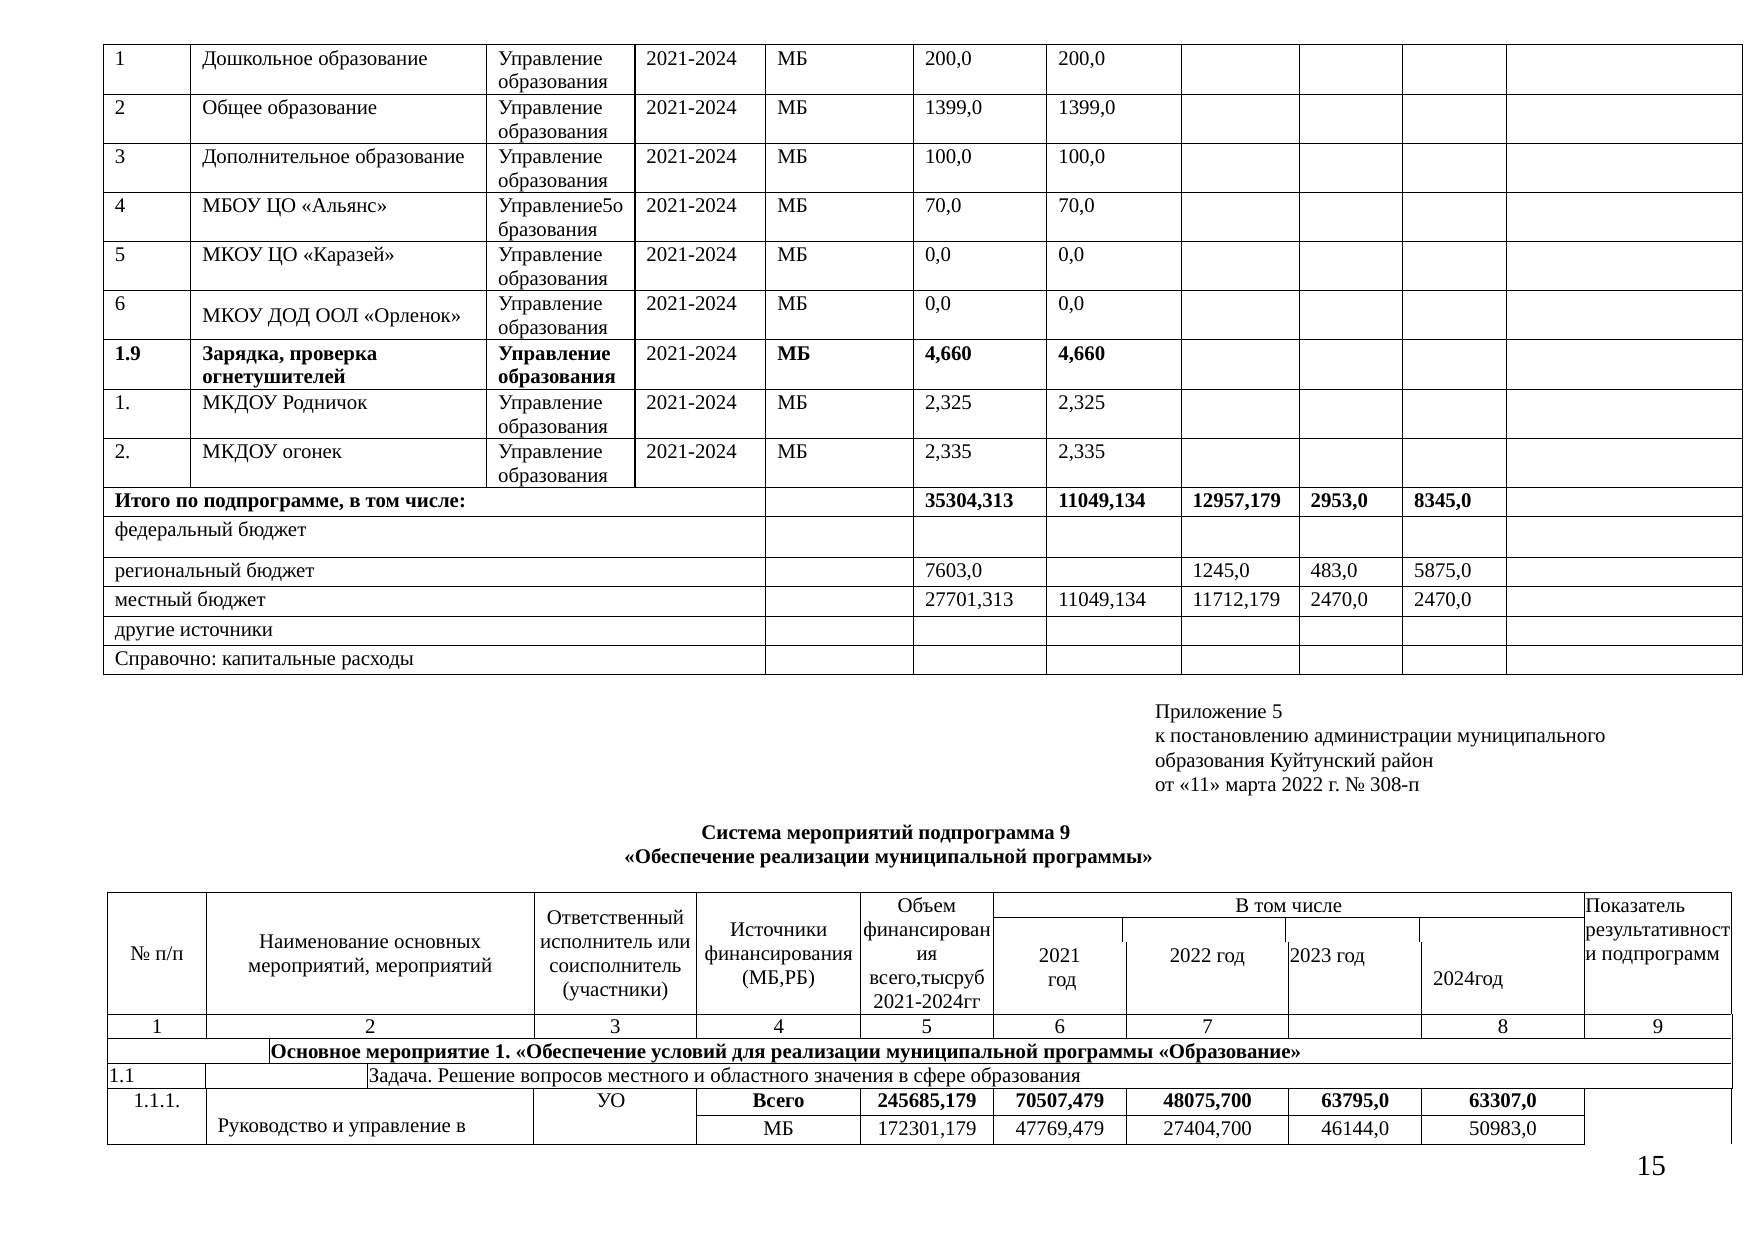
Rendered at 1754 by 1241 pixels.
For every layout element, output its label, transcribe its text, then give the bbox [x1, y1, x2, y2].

table_cell [1507, 617, 1742, 645]
table_cell 2021-2024 [636, 95, 765, 143]
text «Обеспечение реализации муниципальной программы» [106, 844, 1665, 868]
table_cell [766, 517, 913, 557]
table_cell 11712,179 [1182, 587, 1299, 616]
table_cell 2021-2024 [636, 193, 765, 241]
table_cell [1403, 95, 1506, 143]
table_cell 2953,0 [1300, 488, 1402, 516]
table_cell [1182, 517, 1299, 557]
table_cell [1403, 193, 1506, 241]
table_cell [1300, 291, 1402, 339]
table_cell Общее образование [191, 95, 486, 143]
table_cell [206, 1064, 367, 1087]
table_cell 8 [1422, 1015, 1584, 1038]
table_cell [1300, 439, 1402, 487]
table_cell Управление образования [487, 340, 634, 388]
table_cell 12957,179 [1182, 488, 1299, 516]
table_cell Дополнительное образование [191, 144, 486, 192]
table_cell 2021-2024 [636, 291, 765, 339]
table_cell МКДОУ огонек [191, 439, 486, 487]
table_cell [1300, 340, 1402, 388]
table_cell [1507, 390, 1742, 438]
table_cell 27404,700 [1127, 1116, 1288, 1144]
table_cell 47769,479 [994, 1116, 1126, 1144]
table_cell 2470,0 [1300, 587, 1402, 616]
table_cell 48075,700 [1127, 1089, 1288, 1115]
table_cell [994, 918, 1122, 942]
table_cell Управление образования [487, 291, 634, 339]
table_cell 5 [104, 242, 190, 290]
table_cell [1507, 439, 1742, 487]
table_cell [1182, 95, 1299, 143]
table_cell другие источники [104, 617, 765, 645]
table_cell [108, 1039, 269, 1063]
table_cell Управление5образования [487, 193, 634, 241]
table_cell 2 [104, 95, 190, 143]
table_cell 2021 год [994, 942, 1126, 1014]
table_cell [1182, 144, 1299, 192]
table_cell 2021-2024 [636, 242, 765, 290]
table_cell Задача. Решение вопросов местного и областного значения в сфере образования [368, 1063, 1732, 1087]
table_cell 200,0 [914, 45, 1046, 93]
table_cell [1585, 1089, 1731, 1144]
table_cell 2021-2024 [636, 340, 765, 388]
table_cell 2. [104, 439, 190, 487]
table_cell [1182, 193, 1299, 241]
table_cell [1403, 45, 1506, 93]
table_cell МБ [766, 340, 913, 388]
table_cell Управление образования [487, 242, 634, 290]
table_cell 100,0 [914, 144, 1046, 192]
table_cell 1.1.1. [108, 1089, 206, 1144]
table_cell 50983,0 [1422, 1116, 1584, 1144]
table_cell [1507, 646, 1742, 674]
table_cell 100,0 [1047, 144, 1181, 192]
table_cell 4 [104, 193, 190, 241]
table_cell 2021-2024 [636, 45, 765, 93]
table_cell [914, 617, 1046, 645]
table_cell 2021-2024 [636, 144, 765, 192]
table_cell 4 [697, 1015, 860, 1038]
table_cell местный бюджет [104, 587, 765, 616]
table_cell 1 [108, 1015, 206, 1038]
table_cell 70507,479 [994, 1089, 1126, 1115]
table_cell УО [534, 1089, 696, 1144]
table_cell 35304,313 [914, 488, 1046, 516]
table_cell [1300, 517, 1402, 557]
text Приложение 5 [1155, 699, 1583, 723]
table_cell Основное мероприятие 1. «Обеспечение условий для реализации муниципальной программы «Образование» [270, 1038, 1732, 1063]
text Система мероприятий подпрограмма 9 [106, 820, 1665, 844]
table_cell 1.9 [104, 340, 190, 388]
table_cell [1182, 45, 1299, 93]
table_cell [487, 45, 634, 93]
table_cell 2021-2024 [636, 439, 765, 487]
table_cell 483,0 [1300, 558, 1402, 586]
table_cell 9 [1585, 1014, 1732, 1038]
table_cell [1507, 95, 1742, 143]
table_cell 7 [1127, 1015, 1288, 1038]
table_cell МБ [766, 193, 913, 241]
table_cell [766, 646, 913, 674]
table_cell МБ [766, 390, 913, 438]
table_cell [1507, 558, 1742, 586]
table_cell [1047, 646, 1181, 674]
table_cell 5 [861, 1015, 993, 1038]
text к постановлению администрации муниципального образования Куйтунский район [1155, 723, 1612, 772]
table_cell 6 [994, 1015, 1126, 1038]
table_cell 27701,313 [914, 587, 1046, 616]
table_cell Управление образования [487, 390, 634, 438]
table_cell МБОУ ЦО «Альянс» [191, 193, 486, 241]
table_cell [1300, 242, 1402, 290]
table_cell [487, 95, 634, 143]
table_cell [766, 488, 913, 516]
table_cell [1047, 558, 1181, 586]
table_cell 0,0 [1047, 291, 1181, 339]
table_cell [1300, 617, 1402, 645]
text от «11» марта 2022 г. № 308-п [1155, 772, 1612, 796]
table_cell 0,0 [914, 291, 1046, 339]
table_cell Руководство и управление в сфере образования [207, 1089, 533, 1144]
table_cell [1300, 390, 1402, 438]
table_cell 1.1 [108, 1064, 205, 1087]
table_cell 63307,0 [1422, 1089, 1584, 1115]
table_cell 200,0 [1047, 45, 1181, 93]
table_cell [1507, 587, 1742, 616]
table_header Показатель результативности подпрограмм [1585, 893, 1731, 1014]
table_cell [1300, 646, 1402, 674]
table_cell [1507, 242, 1742, 290]
table_cell [766, 558, 913, 586]
table_cell МБ [766, 291, 913, 339]
table_cell 3 [535, 1015, 696, 1038]
table_cell 4,660 [914, 340, 1046, 388]
table_cell [1300, 45, 1402, 93]
table_cell Справочно: капитальные расходы [104, 646, 765, 674]
table_cell [1182, 340, 1299, 388]
table_cell [914, 517, 1046, 557]
table_cell 70,0 [1047, 193, 1181, 241]
table_cell 4,660 [1047, 340, 1181, 388]
table_cell [766, 587, 913, 616]
table_cell 245685,179 [861, 1089, 993, 1115]
table_cell 2024год [1422, 942, 1584, 1014]
table_cell [1403, 646, 1506, 674]
table_cell МБ [766, 45, 913, 93]
table_header Ответственный исполнитель или соисполнитель (участники) [535, 893, 696, 1014]
table_cell 70,0 [914, 193, 1046, 241]
table_cell 2023 год [1289, 942, 1421, 1014]
table_header Объем финансирования всего,тысруб 2021-2024гг [861, 893, 993, 1014]
table_cell МБ [766, 144, 913, 192]
table_cell 1. [104, 390, 190, 438]
table_cell [1403, 144, 1506, 192]
table_cell [1182, 390, 1299, 438]
table_cell МБ [697, 1116, 860, 1144]
table_cell МБ [766, 242, 913, 290]
table_cell Дошкольное образование [191, 45, 486, 93]
table_cell 1399,0 [1047, 95, 1181, 143]
table_cell 2,335 [1047, 439, 1181, 487]
table_cell 11049,134 [1047, 587, 1181, 616]
table_cell 172301,179 [861, 1116, 993, 1144]
table_cell МБ [766, 95, 913, 143]
table_cell [766, 617, 913, 645]
table_cell [1286, 918, 1419, 942]
table_cell [1420, 918, 1584, 942]
table_cell 2470,0 [1403, 587, 1506, 616]
table_cell [1403, 517, 1506, 557]
table_cell 3 [104, 144, 190, 192]
table_cell [1182, 617, 1299, 645]
table_cell 2,325 [1047, 390, 1181, 438]
table_cell 2022 год [1127, 942, 1288, 1014]
table_cell [1403, 291, 1506, 339]
table_cell 5875,0 [1403, 558, 1506, 586]
table_cell 0,0 [1047, 242, 1181, 290]
table_cell [1507, 517, 1742, 557]
table_cell федеральный бюджет [104, 517, 765, 557]
table_cell МКОУ ДОД ООЛ «Орленок» [191, 291, 486, 339]
table_cell региональный бюджет [104, 558, 765, 586]
table_cell [1403, 617, 1506, 645]
table_cell [1507, 340, 1742, 388]
table_cell [1507, 45, 1742, 93]
table_header Источники финансирования (МБ,РБ) [697, 893, 860, 1014]
table_cell 1245,0 [1182, 558, 1299, 586]
table_cell 2 [207, 1015, 534, 1038]
table_cell [1182, 646, 1299, 674]
table_cell 0,0 [914, 242, 1046, 290]
table_cell [1182, 291, 1299, 339]
table_cell Управление образования [487, 144, 634, 192]
table_cell [914, 646, 1046, 674]
table_cell Зарядка, проверка огнетушителей [191, 340, 486, 388]
table_cell [1289, 1015, 1421, 1038]
table_cell 1 [104, 45, 190, 93]
table_cell МБ [766, 439, 913, 487]
table_cell [1300, 193, 1402, 241]
table_cell [1403, 340, 1506, 388]
table_cell Управление образования [487, 439, 634, 487]
table_cell 2021-2024 [636, 390, 765, 438]
table_cell 6 [104, 291, 190, 339]
table_cell [1047, 617, 1181, 645]
table_cell 2,335 [914, 439, 1046, 487]
table_cell 1399,0 [914, 95, 1046, 143]
table_cell [1300, 95, 1402, 143]
table_cell Всего [697, 1089, 860, 1115]
table_cell МКДОУ Родничок [191, 390, 486, 438]
table_cell 7603,0 [914, 558, 1046, 586]
table_cell [1300, 144, 1402, 192]
table_cell 8345,0 [1403, 488, 1506, 516]
table_header № п/п [108, 893, 206, 1014]
table_cell 63795,0 [1289, 1089, 1421, 1115]
table_cell 2,325 [914, 390, 1046, 438]
table_cell Итого по подпрограмме, в том числе: [104, 488, 765, 516]
table_cell 46144,0 [1289, 1116, 1421, 1144]
table_cell [1507, 193, 1742, 241]
table_cell МКОУ ЦО «Каразей» [191, 242, 486, 290]
table_cell [1507, 144, 1742, 192]
table_cell [1403, 242, 1506, 290]
table_cell [1182, 439, 1299, 487]
table_cell [1507, 488, 1742, 516]
table_header Наименование основных мероприятий, мероприятий [207, 893, 534, 1014]
table_cell [1182, 242, 1299, 290]
table_cell [1123, 918, 1285, 942]
table_cell [1047, 517, 1181, 557]
table_cell 11049,134 [1047, 488, 1181, 516]
table_cell [1403, 439, 1506, 487]
table_cell [1507, 291, 1742, 339]
table_cell [1403, 390, 1506, 438]
table_header В том числе [994, 893, 1584, 917]
